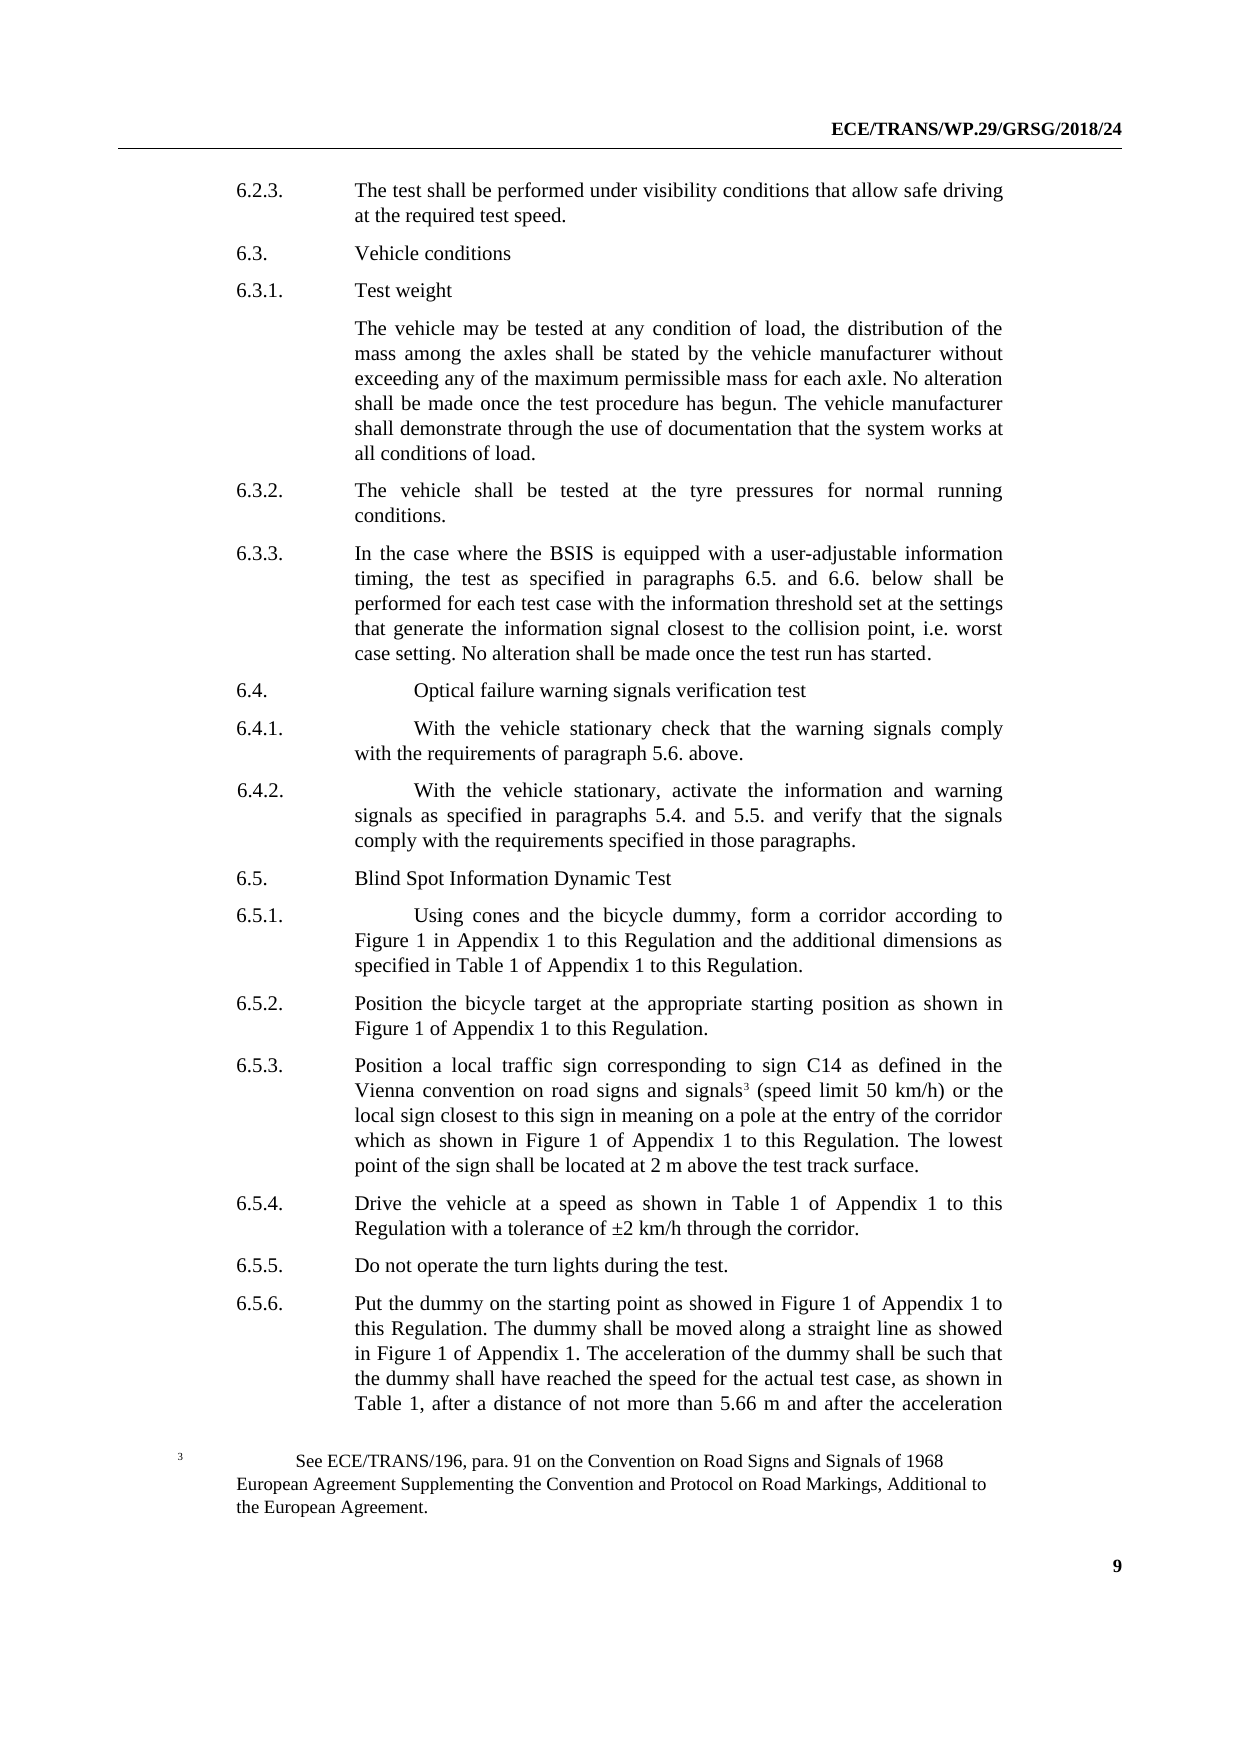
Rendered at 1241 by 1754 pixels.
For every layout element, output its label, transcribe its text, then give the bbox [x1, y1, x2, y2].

text The vehicle may be tested at any condition of load, the distribution of the mass among the axles shall be stated by the vehicle manufacturer without exceeding any of the maximum permissible mass for each axle. No alteration shall be made once the test procedure has begun. The vehicle manufacturer shall demonstrate through the use of documentation that the system works at all conditions of load. [354, 315, 1004, 465]
text 6.2.3. The test shall be performed under visibility conditions that allow safe driving at the required test speed. [236, 177, 1004, 227]
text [236, 1290, 1004, 1415]
text 6.5.5. Do not operate the turn lights during the test. [236, 1252, 1004, 1277]
text 6.3.2. The vehicle shall be tested at the tyre pressures for normal running conditions. [236, 477, 1004, 527]
text 6.5.2. Position the bicycle target at the appropriate starting position as shown in Figure 1 of Appendix 1 to this Regulation. [236, 990, 1004, 1040]
text 6.5.4. Drive the vehicle at a speed as shown in Table 1 of Appendix 1 to this Regulation with a tolerance of ±2 km/h through the corridor. [236, 1190, 1004, 1240]
text 6.5.1. Using cones and the bicycle dummy, form a corridor according to Figure 1 in Appendix 1 to this Regulation and the additional dimensions as specified in Table 1 of Appendix 1 to this Regulation. [236, 902, 1004, 977]
text 6.5.3. Position a local traffic sign corresponding to sign C14 as defined in the Vienna convention on road signs and signals (speed limit 50 km/h) or the local sign closest to this sign in meaning on a pole at the entry of the corridor which as shown in Figure 1 of Appendix 1 to this Regulation. The lowest point of the sign shall be located at 2 m above the test track surface. [236, 1052, 1004, 1177]
text 6.4.2. With the vehicle stationary, activate the information and warning signals as specified in paragraphs 5.4. and 5.5. and verify that the signals comply with the requirements specified in those paragraphs. [237, 777, 1004, 852]
text 6.3.3. In the case where the BSIS is equipped with a user-adjustable information timing, the test as specified in paragraphs 6.5. and 6.6. below shall be performed for each test case with the information threshold set at the settings that generate the information signal closest to the collision point, i.e. worst case setting. No alteration shall be made once the test run has started. [236, 540, 1004, 665]
text 6.3.1. Test weight [236, 277, 1004, 302]
text 6.5. Blind Spot Information Dynamic Test [236, 865, 1004, 890]
text 6.3. Vehicle conditions [236, 240, 1004, 265]
text 6.4.1. With the vehicle stationary check that the warning signals comply with the requirements of paragraph 5.6. above. [236, 715, 1004, 765]
text 6.4. Optical failure warning signals verification test [236, 677, 1004, 702]
